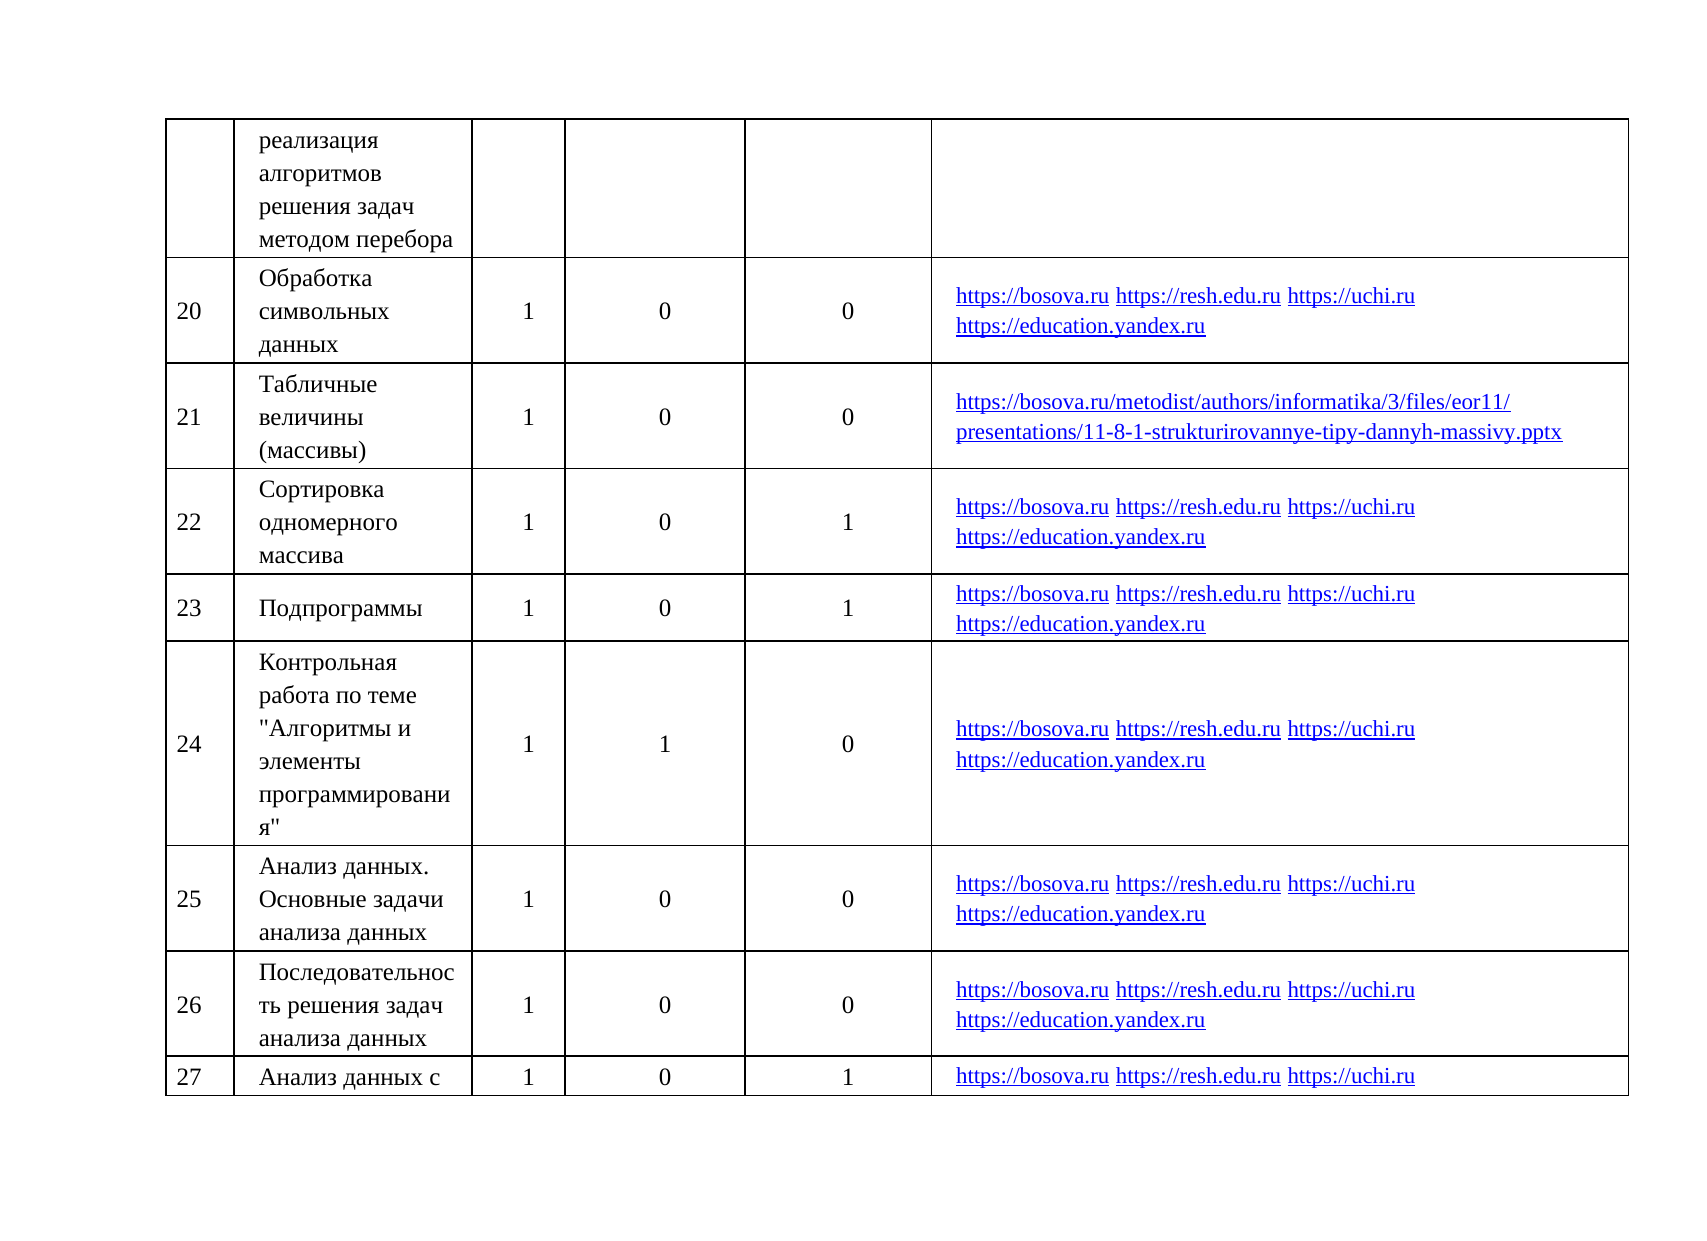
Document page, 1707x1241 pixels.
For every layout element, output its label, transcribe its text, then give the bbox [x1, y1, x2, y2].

table_cell 1 [746, 469, 931, 573]
table_cell 25 [167, 846, 233, 950]
table_cell 0 [566, 1057, 744, 1095]
table_cell 0 [566, 846, 744, 950]
table_cell 1 [566, 642, 744, 844]
table_cell 23 [167, 575, 233, 640]
table_cell 0 [746, 952, 931, 1055]
table_cell https://bosova.ru https://resh.edu.ru https://uchi.ru https://education.yandex.ru [932, 642, 1628, 844]
table_cell Табличные величины (массивы) [235, 364, 471, 467]
table_cell https://bosova.ru https://resh.edu.ru https://uchi.ru https://education.yandex.ru [932, 846, 1628, 950]
table_cell 27 [167, 1057, 233, 1095]
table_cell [235, 1057, 471, 1095]
table_cell 1 [473, 469, 564, 573]
table_cell Сортировка одномерного массива [235, 469, 471, 573]
table_cell Обработка символьных данных [235, 258, 471, 362]
table_cell 1 [473, 258, 564, 362]
table_cell 24 [167, 642, 233, 844]
table_cell 21 [167, 364, 233, 467]
table_cell 0 [746, 846, 931, 950]
table_cell 1 [473, 575, 564, 640]
table_cell 0 [566, 469, 744, 573]
table_cell 1 [473, 1057, 564, 1095]
table_cell 1 [746, 120, 931, 257]
table_cell 1 [473, 120, 564, 257]
table_cell https://bosova.ru https://resh.edu.ru https://uchi.ru https://education.yandex.ru [932, 575, 1628, 640]
table_cell 1 [473, 642, 564, 844]
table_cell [932, 1057, 1628, 1095]
table_cell 0 [566, 364, 744, 467]
table_cell 0 [746, 258, 931, 362]
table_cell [932, 120, 1628, 257]
table_cell 1 [746, 1057, 931, 1095]
table_cell 0 [566, 120, 744, 257]
table_cell 0 [566, 575, 744, 640]
table_cell 1 [746, 575, 931, 640]
table_cell Последовательность решения задач анализа данных [235, 952, 471, 1055]
table_cell 0 [566, 952, 744, 1055]
table_cell 26 [167, 952, 233, 1055]
table_cell https://bosova.ru https://resh.edu.ru https://uchi.ru https://education.yandex.ru [932, 469, 1628, 573]
table_cell 22 [167, 469, 233, 573]
table_cell https://bosova.ru https://resh.edu.ru https://uchi.ru https://education.yandex.ru [932, 258, 1628, 362]
table_cell 0 [746, 364, 931, 467]
table_cell 20 [167, 258, 233, 362]
table_cell Подпрограммы [235, 575, 471, 640]
table_cell 0 [746, 642, 931, 844]
table_cell 1 [473, 364, 564, 467]
table_cell Контрольная работа по теме "Алгоритмы и элементы программирования" [235, 642, 471, 844]
table_cell https://bosova.ru/metodist/authors/informatika/3/files/eor11/presentations/11-8-1-strukturirovannye-tipy-dannyh-massivy.pptx [932, 364, 1628, 467]
table_cell 19 [167, 120, 233, 257]
table_cell 1 [473, 952, 564, 1055]
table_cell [235, 120, 471, 257]
table_cell 0 [566, 258, 744, 362]
table_cell 1 [473, 846, 564, 950]
table_cell Анализ данных. Основные задачи анализа данных [235, 846, 471, 950]
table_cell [932, 952, 1628, 1055]
